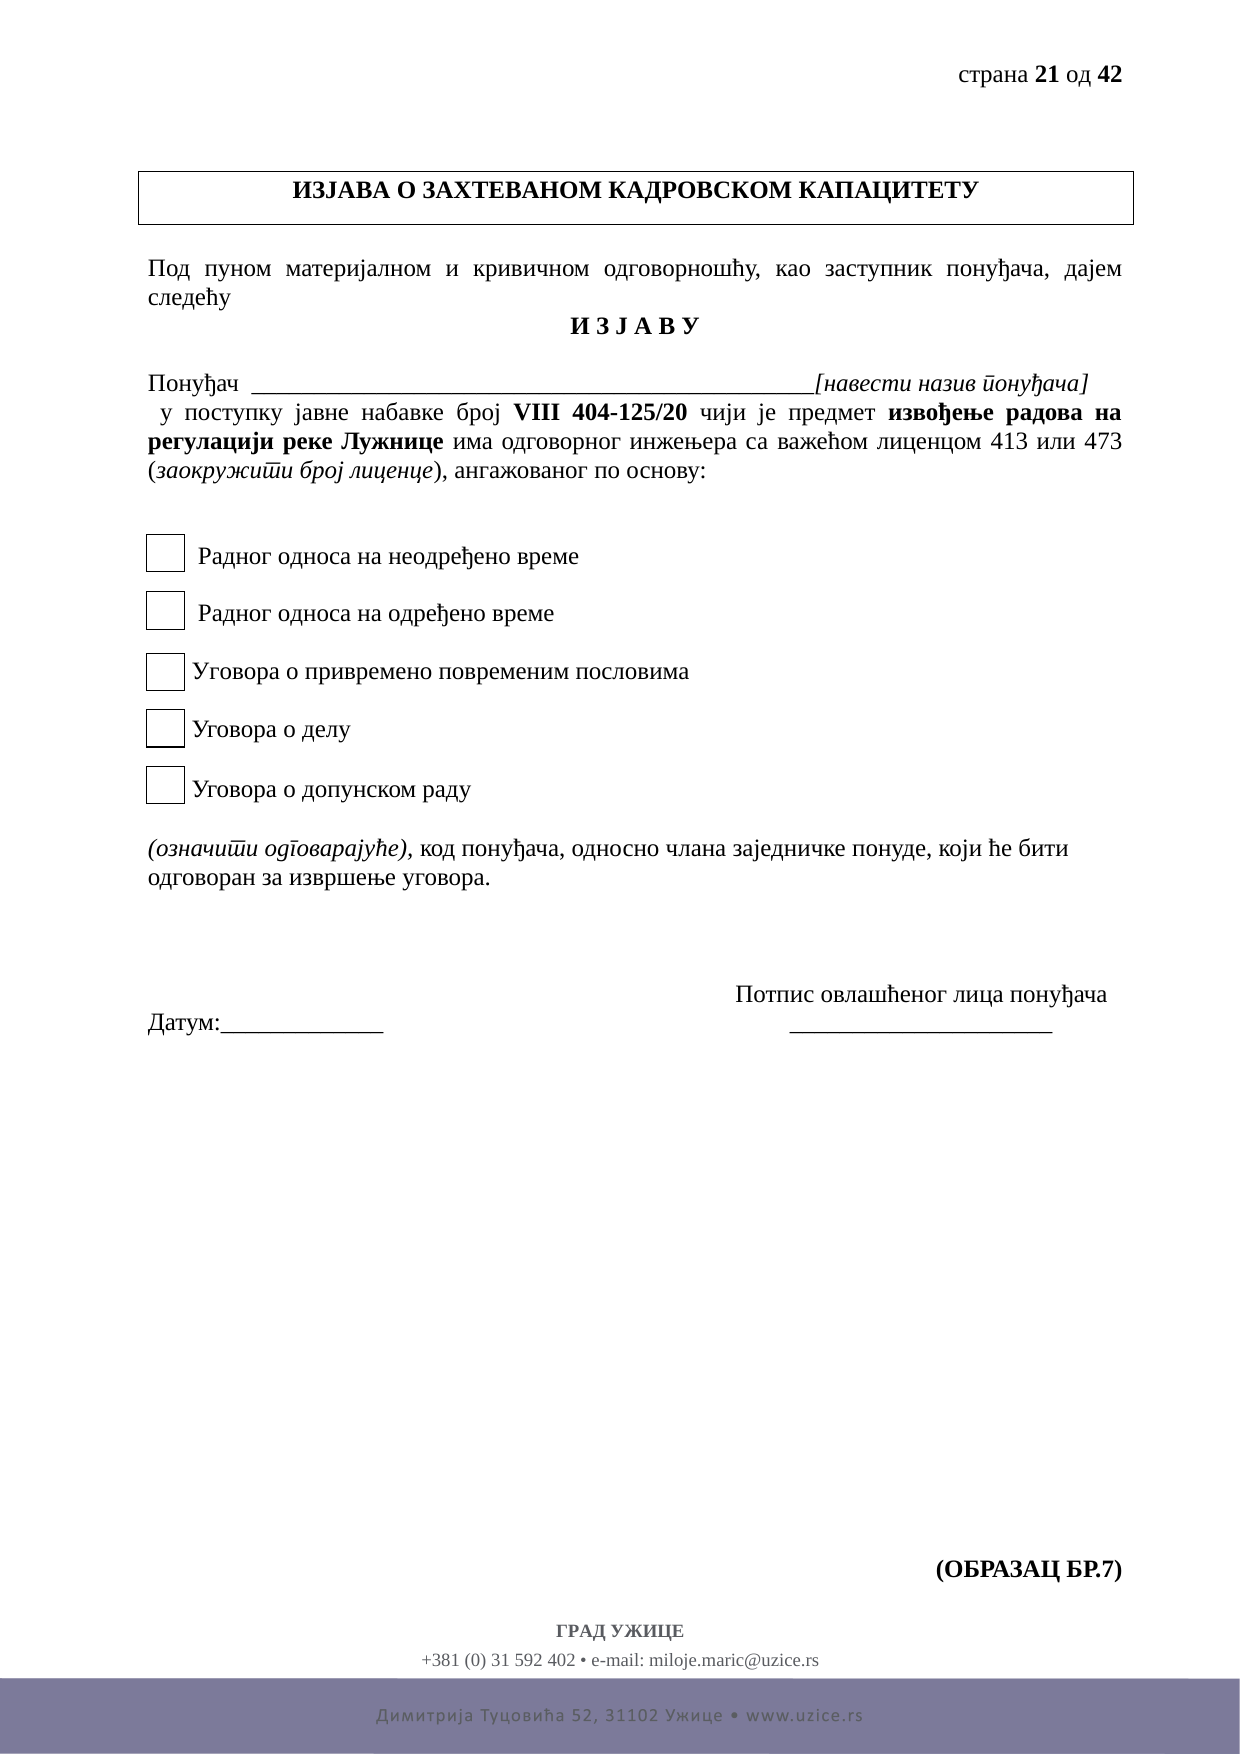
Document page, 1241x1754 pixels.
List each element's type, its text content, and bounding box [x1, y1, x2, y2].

text Под пуном материјалном и кривичном одговорношћу, као заступник понуђача, дајем следећу [148, 253, 1122, 311]
text Уговора о делу [185, 714, 1122, 743]
text у поступку јавне набавке број VIII 404-125/20 чији је предмет извођење радова на регулацији реке Лужнице има одговорног инжењера са важећом лиценцом 413 или 473 (заокружити број лиценце), ангажованог по основу: [148, 397, 1122, 483]
table_header ИЗЈАВА О ЗАХТЕВАНОМ КАДРОВСКОМ КАПАЦИТЕТУ [139, 172, 1133, 224]
picture [0, 1677, 1240, 1754]
text (означити одговарајуће), код понуђача, односно члана заједничке понуде, који ће бити одговоран за извршење уговора. [148, 833, 1122, 891]
text И З Ј А В У [148, 311, 1122, 340]
text Понуђач _____________________________________________[навести назив понуђача] [148, 368, 1122, 397]
text Уговора о допунском раду [185, 774, 1122, 802]
text (ОБРАЗАЦ БР.7) [148, 1554, 1122, 1582]
text Радног односа на неодређено време [185, 541, 1122, 570]
text Уговора о привремено повременим пословима [185, 656, 1122, 685]
text Датум:_____________ _____________________ [148, 1007, 1122, 1036]
text Радног односа на одређено време [185, 598, 1122, 627]
text Потпис овлашћеног лица понуђача [148, 979, 1122, 1007]
